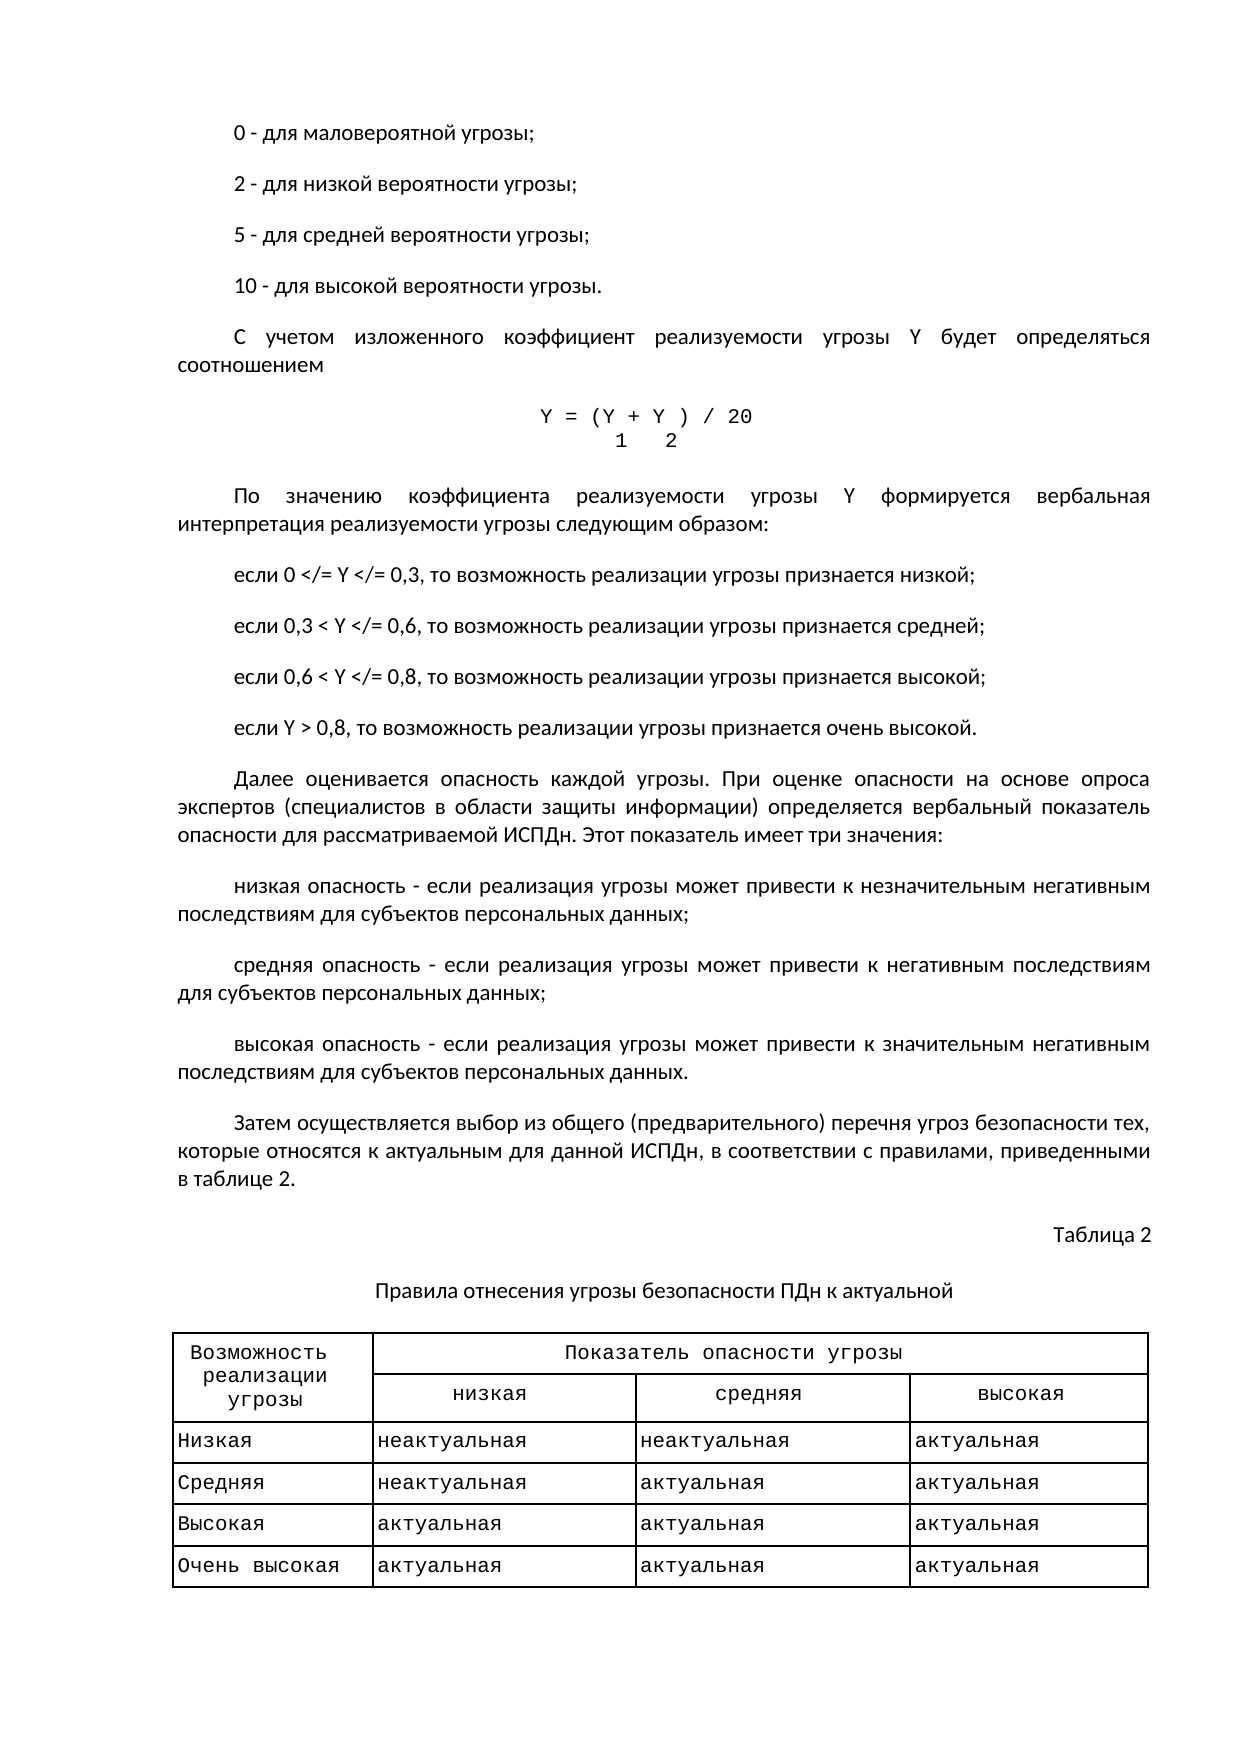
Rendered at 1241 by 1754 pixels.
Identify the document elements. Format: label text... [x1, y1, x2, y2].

table_cell высокая [911, 1375, 1147, 1421]
text 5 - для средней вероятности угрозы; [177, 220, 1152, 248]
table_cell низкая [374, 1375, 635, 1421]
table_cell Низкая [174, 1423, 372, 1462]
table_cell актуальная [911, 1505, 1147, 1545]
text если 0 </= Y </= 0,3, то возможность реализации угрозы признается низкой; [177, 560, 1152, 588]
text Y = (Y + Y ) / 20 [177, 406, 1152, 429]
text низкая опасность - если реализация угрозы может привести к незначительным негативным последствиям для субъектов персональных данных; [177, 871, 1152, 927]
text 10 - для высокой вероятности угрозы. [177, 271, 1152, 299]
text если 0,6 < Y </= 0,8, то возможность реализации угрозы признается высокой; [177, 662, 1152, 690]
table_cell неактуальная [637, 1423, 909, 1462]
table_cell актуальная [911, 1464, 1147, 1503]
text 1 2 [177, 429, 1152, 453]
table_cell актуальная [911, 1547, 1147, 1586]
text Далее оценивается опасность каждой угрозы. При оценке опасности на основе опроса экспертов (специалистов в области защиты информации) определяется вербальный показатель опасности для рассматриваемой ИСПДн. Этот показатель имеет три значения: [177, 764, 1152, 848]
text 2 - для низкой вероятности угрозы; [177, 169, 1152, 197]
table_cell неактуальная [374, 1464, 635, 1503]
text средняя опасность - если реализация угрозы может привести к негативным последствиям для субъектов персональных данных; [177, 950, 1152, 1006]
table_cell Средняя [174, 1464, 372, 1503]
table_cell актуальная [637, 1464, 909, 1503]
text С учетом изложенного коэффициент реализуемости угрозы Y будет определяться соотношением [177, 322, 1152, 378]
table_cell актуальная [637, 1505, 909, 1545]
table_header Показатель опасности угрозы [374, 1334, 1147, 1373]
table_cell Очень высокая [174, 1547, 372, 1586]
table_cell неактуальная [374, 1423, 635, 1462]
table_header Возможность реализации угрозы [174, 1334, 372, 1421]
text если Y > 0,8, то возможность реализации угрозы признается очень высокой. [177, 713, 1152, 741]
table_cell актуальная [911, 1423, 1147, 1462]
text По значению коэффициента реализуемости угрозы Y формируется вербальная интерпретация реализуемости угрозы следующим образом: [177, 481, 1152, 537]
text 0 - для маловероятной угрозы; [177, 118, 1152, 146]
text если 0,3 < Y </= 0,6, то возможность реализации угрозы признается средней; [177, 611, 1152, 639]
table_cell Высокая [174, 1505, 372, 1545]
text высокая опасность - если реализация угрозы может привести к значительным негативным последствиям для субъектов персональных данных. [177, 1029, 1152, 1085]
table_cell актуальная [374, 1547, 635, 1586]
table_cell актуальная [637, 1547, 909, 1586]
table_cell актуальная [374, 1505, 635, 1545]
text Правила отнесения угрозы безопасности ПДн к актуальной [177, 1276, 1152, 1304]
table_cell средняя [637, 1375, 909, 1421]
text Затем осуществляется выбор из общего (предварительного) перечня угроз безопасности тех, которые относятся к актуальным для данной ИСПДн, в соответствии с правилами, приведенными в таблице 2. [177, 1108, 1152, 1192]
text Таблица 2 [177, 1220, 1152, 1248]
